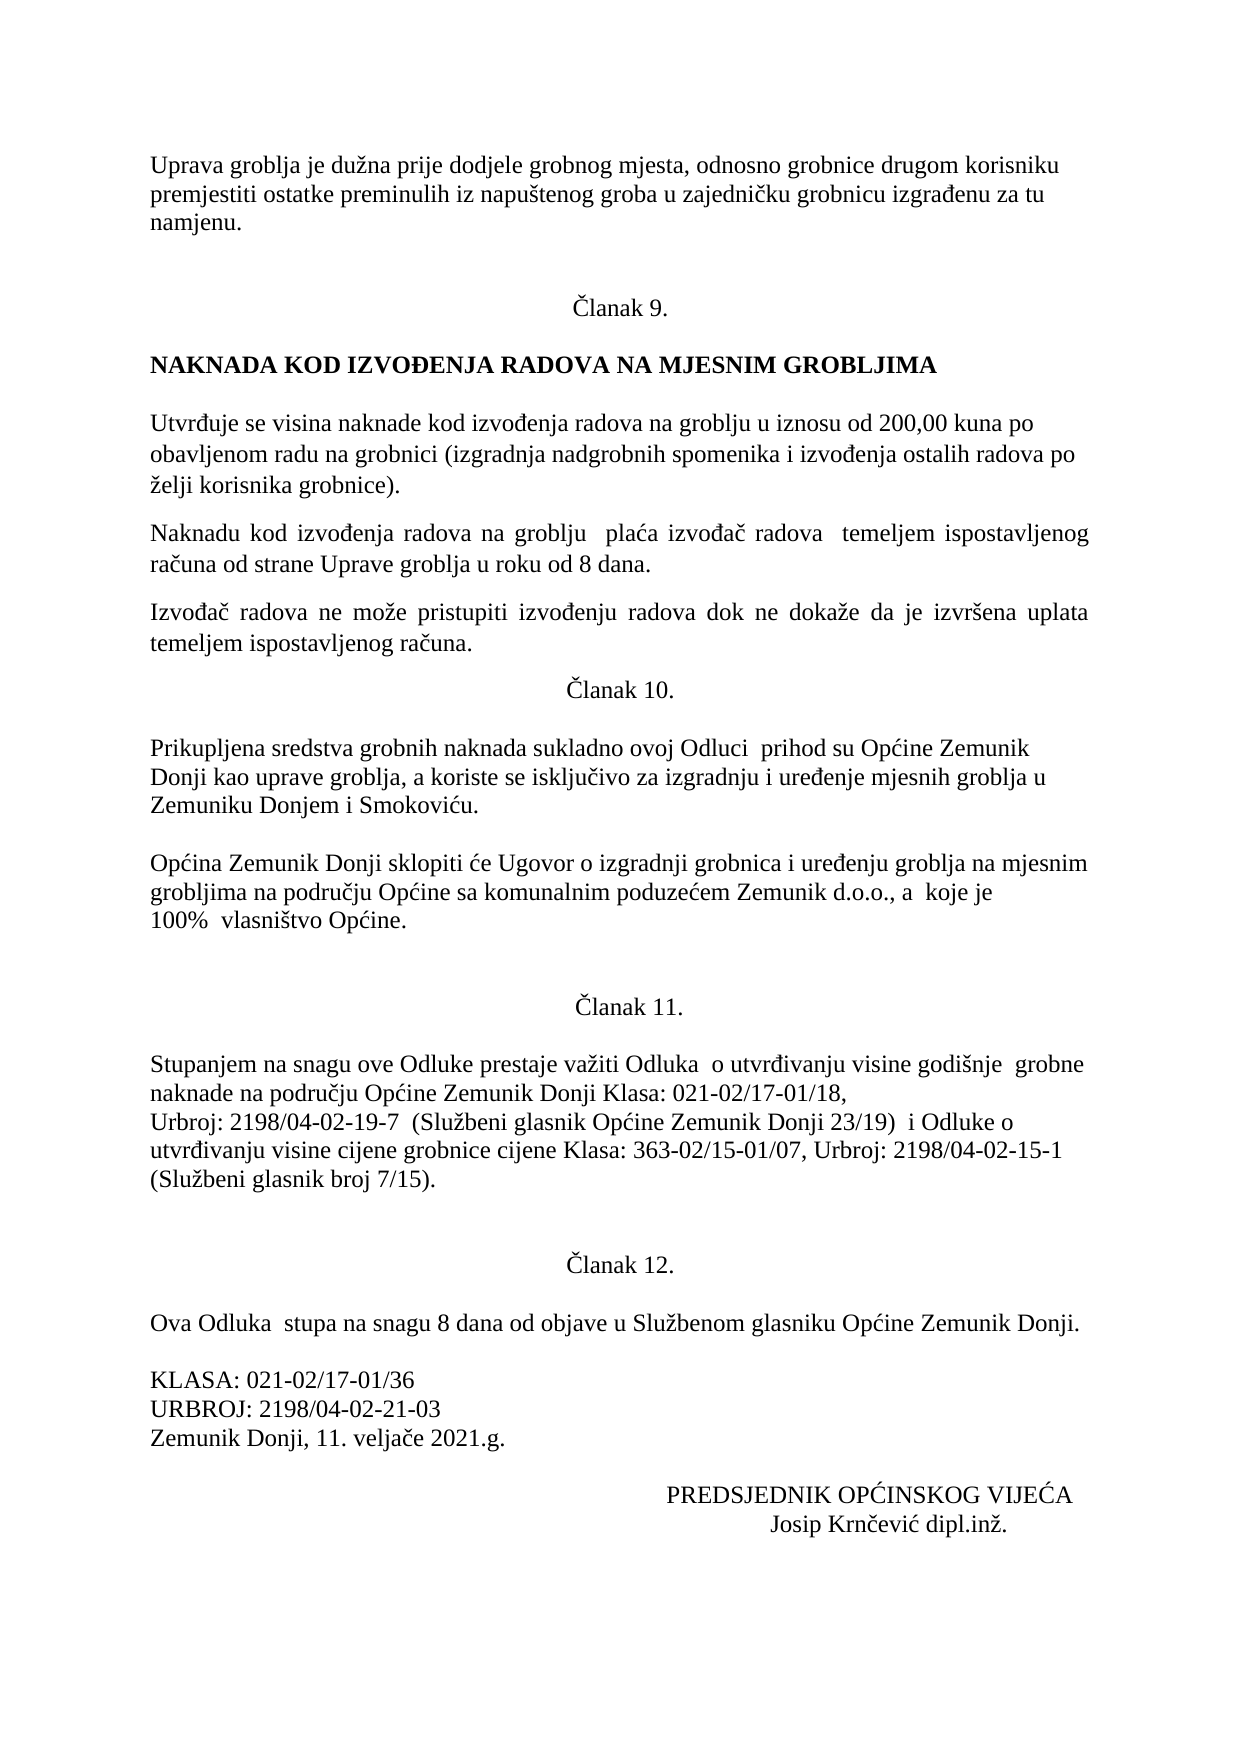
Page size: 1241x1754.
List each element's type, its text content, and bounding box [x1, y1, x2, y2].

text Naknadu kod izvođenja radova na groblju plaća izvođač radova temeljem ispostavljenog računa od strane Uprave groblja u roku od 8 dana. [150, 518, 1090, 578]
text KLASA: 021-02/17-01/36 [150, 1365, 1090, 1394]
text Članak 12. [150, 1250, 1090, 1279]
text Stupanjem na snagu ove Odluke prestaje važiti Odluka o utvrđivanju visine godišnje grobne naknade na području Općine Zemunik Donji Klasa: 021-02/17-01/18, [150, 1049, 1090, 1107]
text Prikupljena sredstva grobnih naknada sukladno ovoj Odluci prihod su Općine Zemunik Donji kao uprave groblja, a koriste se isključivo za izgradnju i uređenje mjesnih groblja u Zemuniku Donjem i Smokoviću. [150, 733, 1090, 819]
text Članak 11. [150, 992, 1090, 1020]
text Utvrđuje se visina naknade kod izvođenja radova na groblju u iznosu od 200,00 kuna po obavljenom radu na grobnici (izgradnja nadgrobnih spomenika i izvođenja ostalih radova po želji korisnika grobnice). [150, 408, 1090, 499]
text Članak 10. [150, 675, 1090, 704]
text Općina Zemunik Donji sklopiti će Ugovor o izgradnji grobnica i uređenju groblja na mjesnim grobljima na području Općine sa komunalnim poduzećem Zemunik d.o.o., a koje je [150, 848, 1090, 905]
text URBROJ: 2198/04-02-21-03 [150, 1394, 1090, 1423]
text Ova Odluka stupa na snagu 8 dana od objave u Službenom glasniku Općine Zemunik Donji. [150, 1308, 1090, 1337]
text Uprava groblja je dužna prije dodjele grobnog mjesta, odnosno grobnice drugom korisniku premjestiti ostatke preminulih iz napuštenog groba u zajedničku grobnicu izgrađenu za tu namjenu. [150, 150, 1090, 236]
text Zemunik Donji, 11. veljače 2021.g. [150, 1423, 1090, 1452]
text Izvođač radova ne može pristupiti izvođenju radova dok ne dokaže da je izvršena uplata temeljem ispostavljenog računa. [150, 597, 1090, 656]
text PREDSJEDNIK OPĆINSKOG VIJEĆA [150, 1480, 1090, 1509]
text Urbroj: 2198/04-02-19-7 (Službeni glasnik Općine Zemunik Donji 23/19) i Odluke o utvrđivanju visine cijene grobnice cijene Klasa: 363-02/15-01/07, Urbroj: 2198/04-02-15-1 (Službeni glasnik broj 7/15). [150, 1107, 1090, 1193]
text NAKNADA KOD IZVOĐENJA RADOVA NA MJESNIM GROBLJIMA [150, 351, 1090, 379]
text Članak 9. [150, 293, 1090, 322]
text Josip Krnčević dipl.inž. [150, 1509, 1090, 1538]
text 100% vlasništvo Općine. [150, 905, 1090, 934]
